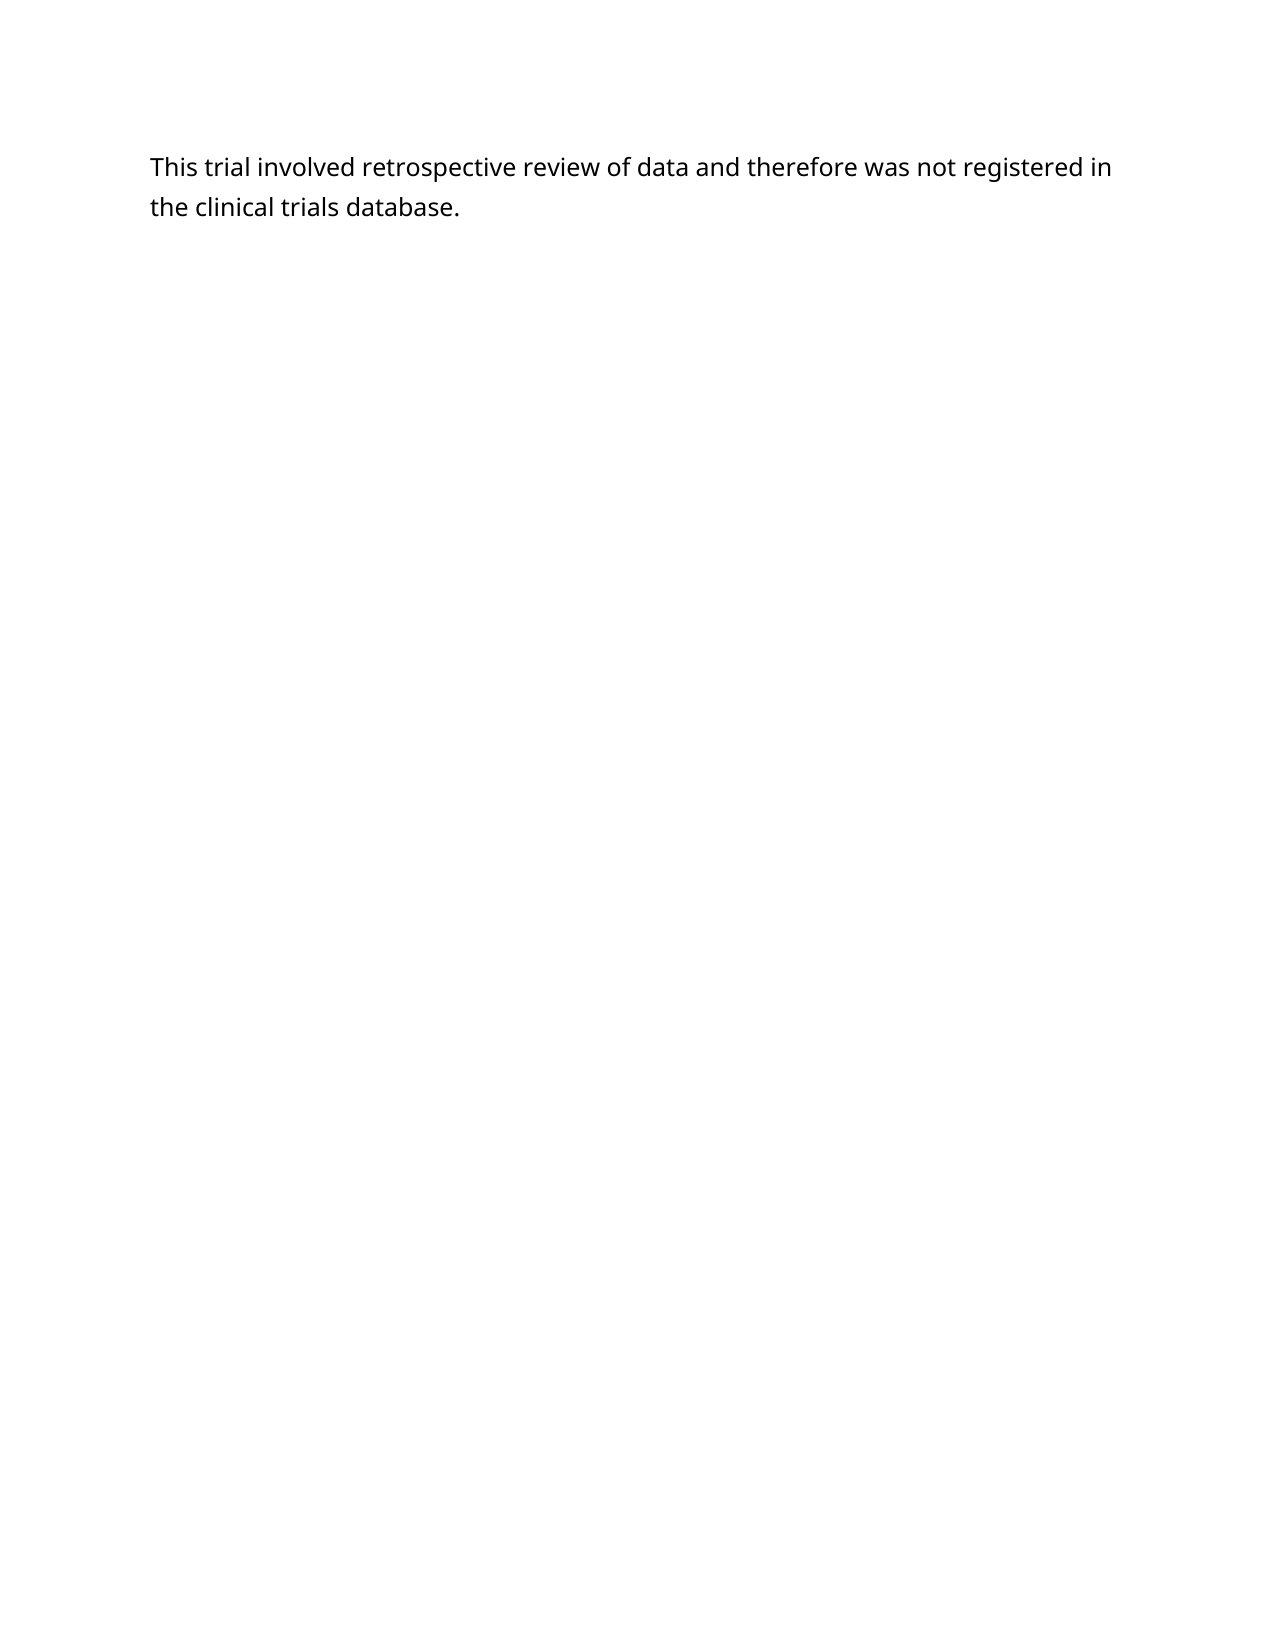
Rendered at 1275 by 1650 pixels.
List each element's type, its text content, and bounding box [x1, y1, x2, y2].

text This trial involved retrospective review of data and therefore was not registered in the clinical trials database. [150, 150, 1125, 223]
